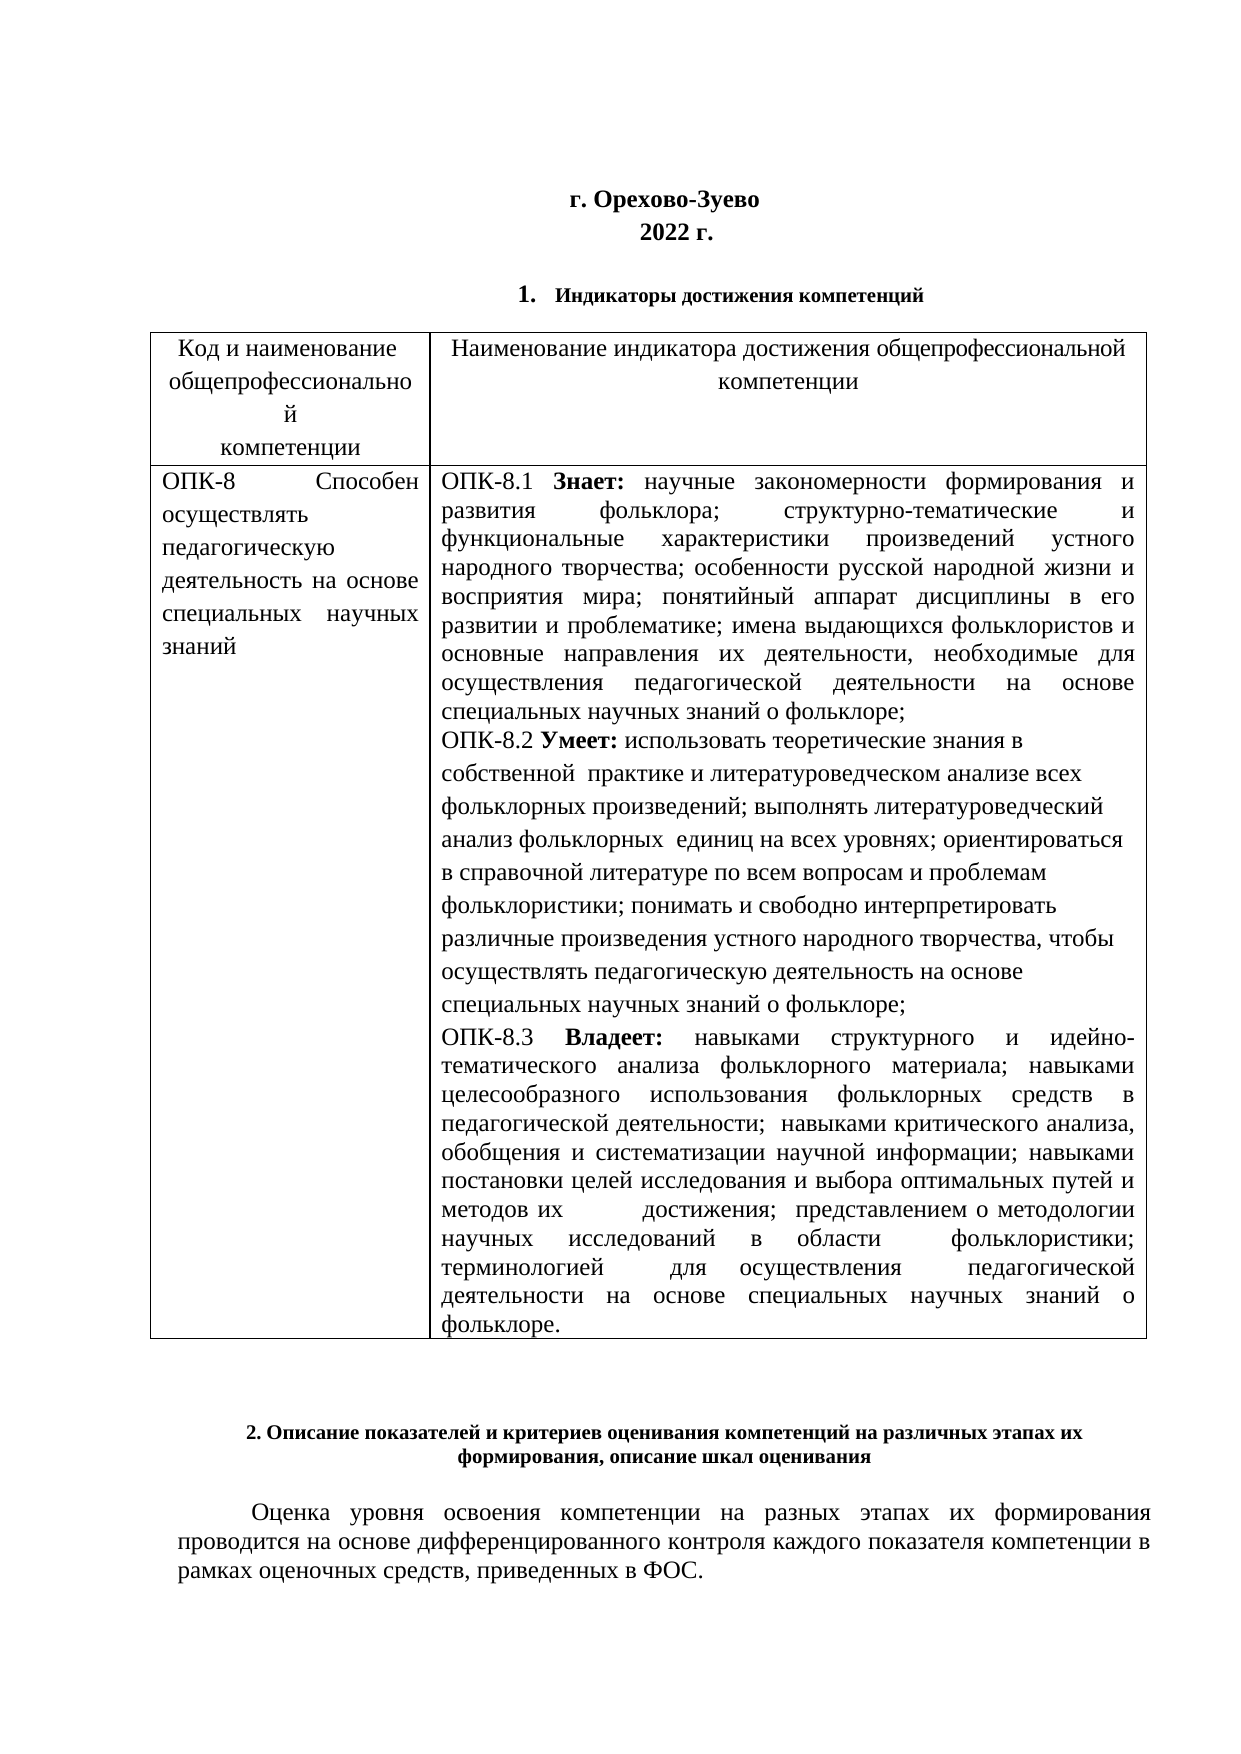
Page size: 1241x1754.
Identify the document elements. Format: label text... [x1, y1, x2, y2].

list Индикаторы достижения компетенций [290, 279, 1152, 308]
table_cell ОПК-8 Способен осуществлять педагогическую деятельность на основе специальных научных знаний [151, 466, 429, 1338]
text г. Орехово-Зуево [177, 184, 1152, 213]
text 2022 г. [177, 217, 1152, 246]
text 2. Описание показателей и критериев оценивания компетенций на различных этапах их формирования, описание шкал оценивания [177, 1420, 1152, 1468]
text Оценка уровня освоения компетенции на разных этапах их формирования проводится на основе дифференцированного контроля каждого показателя компетенции в рамках оценочных средств, приведенных в ФОС. [177, 1497, 1152, 1583]
table_header Код и наименование общепрофессиональной компетенции [151, 333, 429, 465]
table_header Наименование индикатора достижения общепрофессиональной компетенции [431, 333, 1146, 465]
table_cell ОПК-8.1 Знает: научные закономерности формирования и развития фольклора; структурно-тематические и функциональные характеристики произведений устного народного творчества; особенности русской народной жизни и восприятия мира; понятийный аппарат дисциплины в его развитии и проблематике; имена выдающихся фольклористов и основные направления их деятельности, необходимые для осуществления педагогической деятельности на основе специальных научных знаний о фольклоре; ОПК-8.2 Умеет: использовать теоретические знания в собственной практике и литературоведческом анализе всех фольклорных произведений; выполнять литературоведческий анализ фольклорных единиц на всех уровнях; ориентироваться в справочной литературе по всем вопросам и проблемам фольклористики; понимать и свободно интерпретировать различные произведения устного народного творчества, чтобы осуществлять педагогическую деятельность на основе специальных научных знаний о фольклоре; ОПК-8.3 Владеет: навыками структурного и идейно-тематического анализа фольклорного материала; навыками целесообразного использования фольклорных средств в педагогической деятельности; навыками критического анализа, обобщения и систематизации научной информации; навыками постановки целей исследования и выбора оптимальных путей и методов их достижения; представлением о методологии научных исследований в области фольклористики; терминологией для осуществления педагогической деятельности на основе специальных научных знаний о фольклоре. [431, 466, 1146, 1338]
